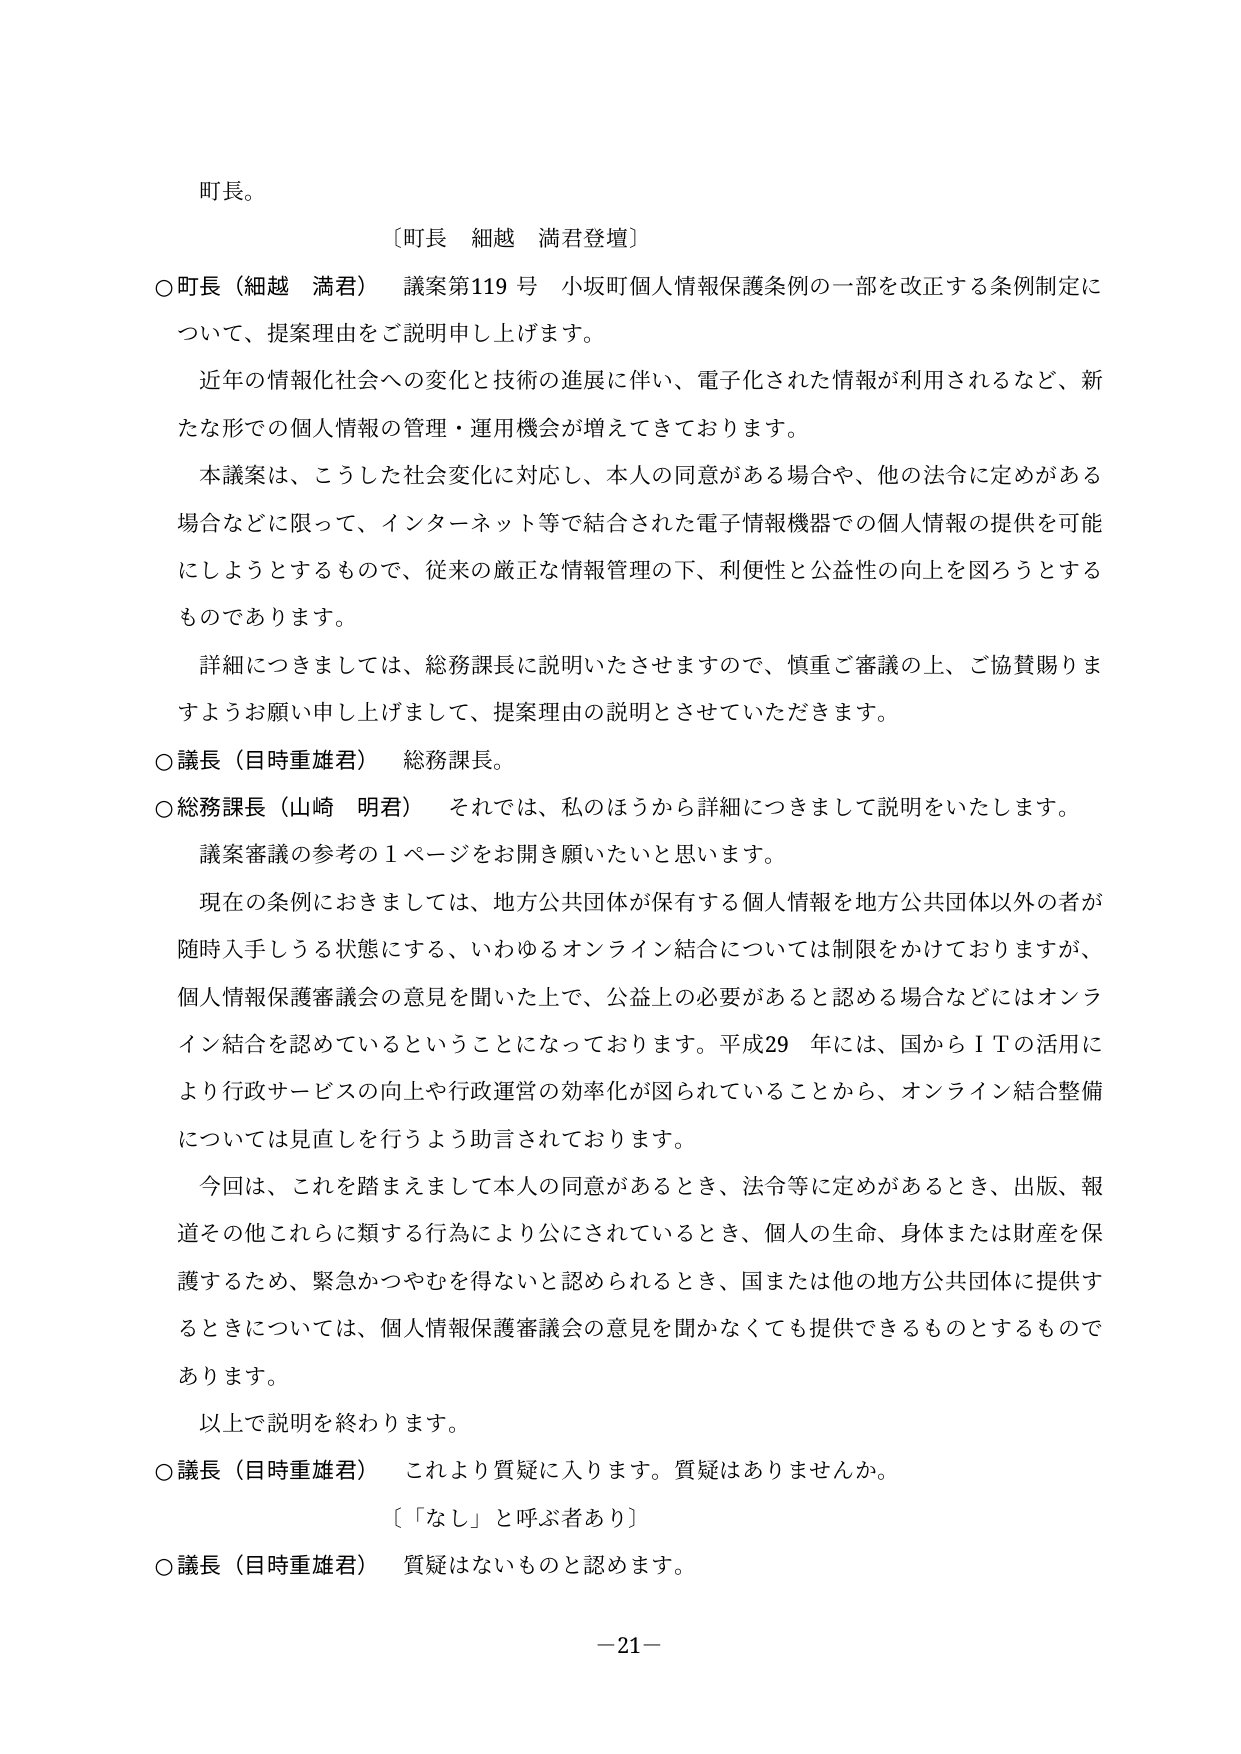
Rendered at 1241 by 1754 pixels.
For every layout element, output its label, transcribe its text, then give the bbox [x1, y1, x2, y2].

text 現在の条例におきましては、地方公共団体が保有する個人情報を地方公共団体以外の者が随時入手しうる状態にする、いわゆるオンライン結合については制限をかけておりますが、個人情報保護審議会の意見を聞いた上で、公益上の必要があると認める場合などにはオンライン結合を認めているということになっております。平成29年には、国からＩＴの活用により行政サービスの向上や行政運営の効率化が図られていることから、オンライン結合整備については見直しを行うよう助言されております。 [154, 877, 1104, 1161]
text 詳細につきましては、総務課長に説明いたさせますので、慎重ご審議の上、ご協賛賜りますようお願い申し上げまして、提案理由の説明とさせていただきます。 [154, 640, 1104, 735]
text ○議長（目時重雄君） 質疑はないものと認めます。 [154, 1541, 1104, 1588]
text 近年の情報化社会への変化と技術の進展に伴い、電子化された情報が利用されるなど、新たな形での個人情報の管理・運用機会が増えてきております。 [154, 356, 1104, 450]
text ○総務課長（山崎 明君） それでは、私のほうから詳細につきまして説明をいたします。 [154, 782, 1104, 829]
text 〔町長 細越 満君登壇〕 [380, 213, 1104, 261]
text 以上で説明を終わります。 [154, 1398, 1104, 1446]
text 議案審議の参考の１ページをお開き願いたいと思います。 [154, 829, 1104, 877]
text ○町長（細越 満君） 議案第119号 小坂町個人情報保護条例の一部を改正する条例制定について、提案理由をご説明申し上げます。 [154, 261, 1104, 356]
text ○議長（目時重雄君） これより質疑に入ります。質疑はありませんか。 [154, 1446, 1104, 1493]
text 本議案は、こうした社会変化に対応し、本人の同意がある場合や、他の法令に定めがある場合などに限って、インターネット等で結合された電子情報機器での個人情報の提供を可能にしようとするもので、従来の厳正な情報管理の下、利便性と公益性の向上を図ろうとするものであります。 [154, 450, 1104, 640]
text ○議長（目時重雄君） 総務課長。 [154, 735, 1104, 782]
text 町長。 [154, 166, 1104, 213]
text 〔「なし」と呼ぶ者あり〕 [380, 1493, 1104, 1541]
text 今回は、これを踏まえまして本人の同意があるとき、法令等に定めがあるとき、出版、報道その他これらに類する行為により公にされているとき、個人の生命、身体または財産を保護するため、緊急かつやむを得ないと認められるとき、国または他の地方公共団体に提供するときについては、個人情報保護審議会の意見を聞かなくても提供できるものとするものであります。 [154, 1161, 1104, 1398]
